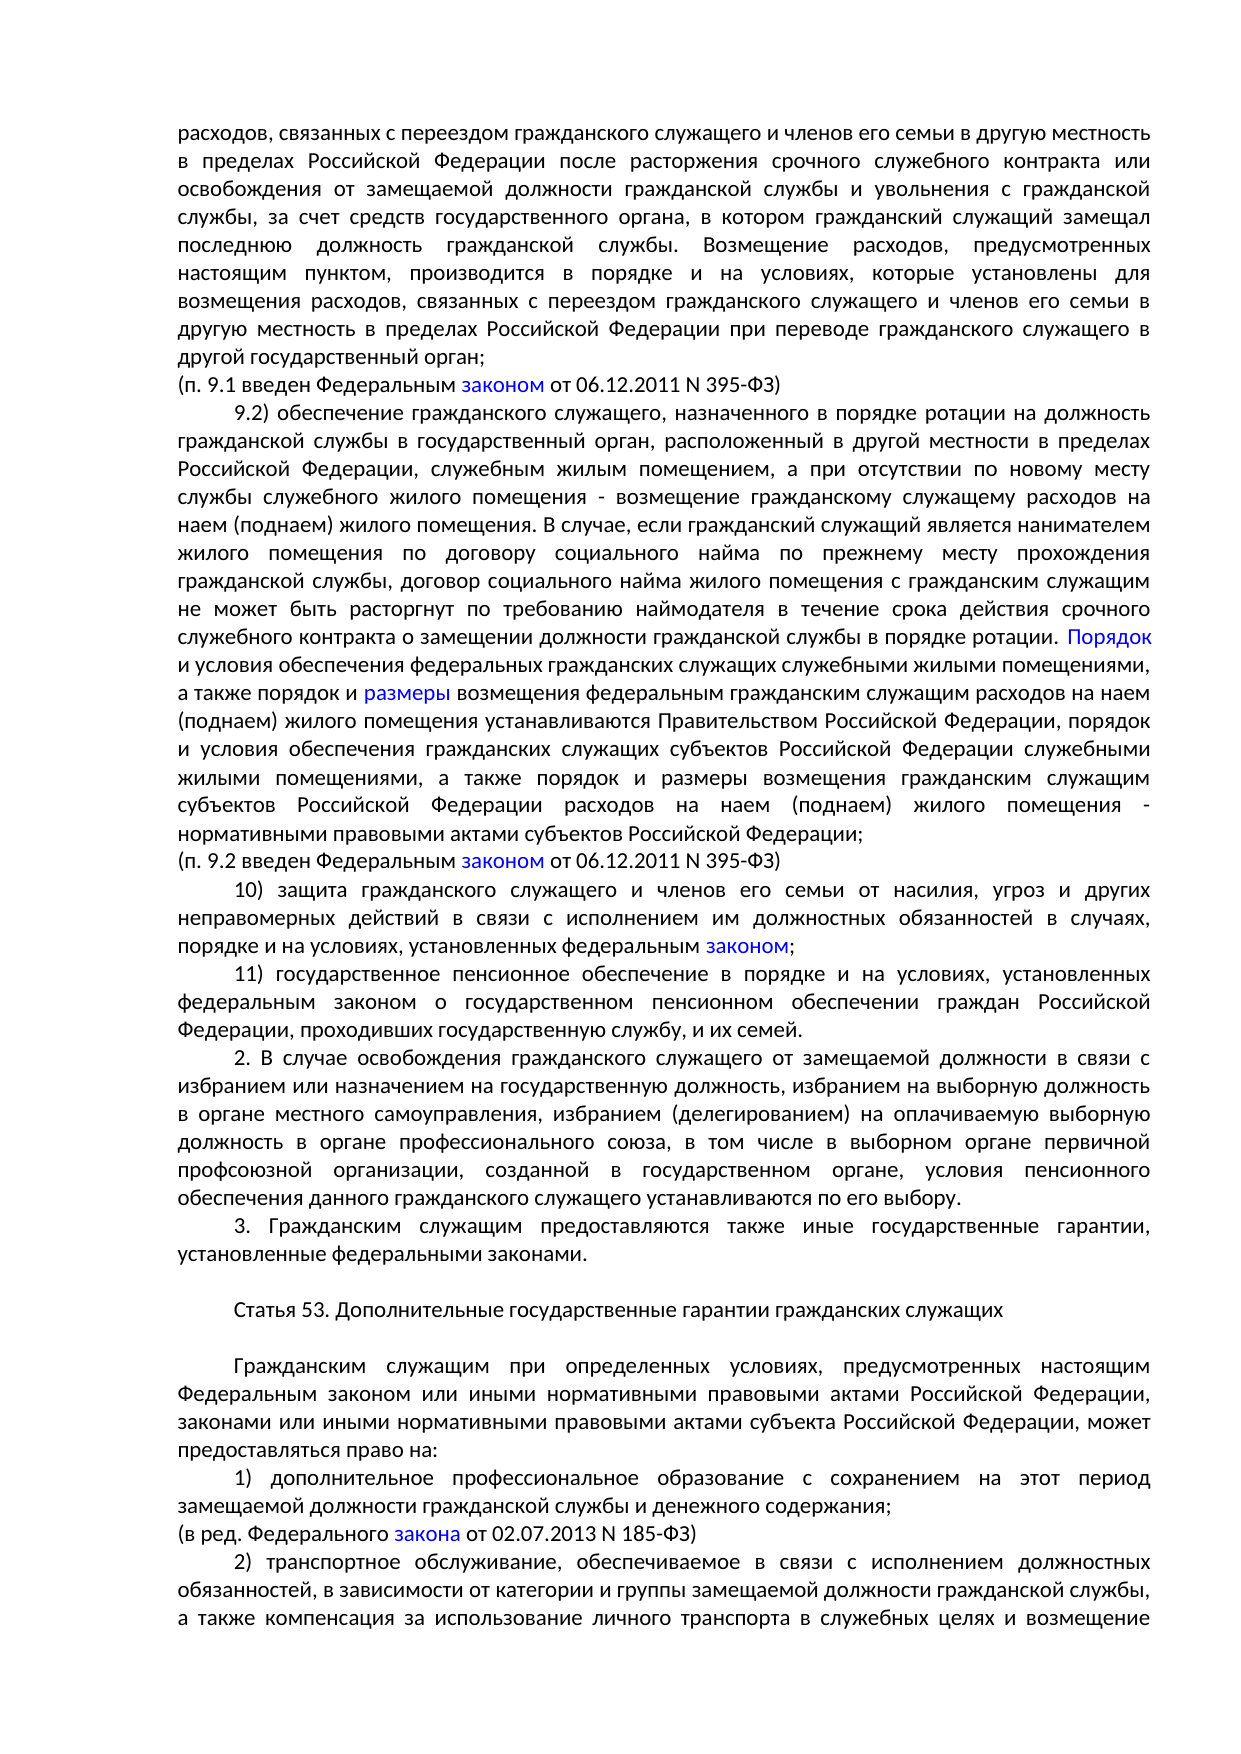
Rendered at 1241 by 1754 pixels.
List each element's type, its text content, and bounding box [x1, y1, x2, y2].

text (в ред. Федерального закона от 02.07.2013 N 185-ФЗ) [177, 1519, 1152, 1547]
text 11) государственное пенсионное обеспечение в порядке и на условиях, установленных федеральным законом о государственном пенсионном обеспечении граждан Российской Федерации, проходивших государственную службу, и их семей. [177, 959, 1152, 1043]
text 10) защита гражданского служащего и членов его семьи от насилия, угроз и других неправомерных действий в связи с исполнением им должностных обязанностей в случаях, порядке и на условиях, установленных федеральным законом; [177, 875, 1152, 959]
text 1) дополнительное профессиональное образование с сохранением на этот период замещаемой должности гражданской службы и денежного содержания; [177, 1463, 1152, 1519]
text 9.2) обеспечение гражданского служащего, назначенного в порядке ротации на должность гражданской службы в государственный орган, расположенный в другой местности в пределах Российской Федерации, служебным жилым помещением, а при отсутствии по новому месту службы служебного жилого помещения - возмещение гражданскому служащему расходов на наем (поднаем) жилого помещения. В случае, если гражданский служащий является нанимателем жилого помещения по договору социального найма по прежнему месту прохождения гражданской службы, договор социального найма жилого помещения с гражданским служащим не может быть расторгнут по требованию наймодателя в течение срока действия срочного служебного контракта о замещении должности гражданской службы в порядке ротации. Порядок и условия обеспечения федеральных гражданских служащих служебными жилыми помещениями, а также порядок и размеры возмещения федеральным гражданским служащим расходов на наем (поднаем) жилого помещения устанавливаются Правительством Российской Федерации, порядок и условия обеспечения гражданских служащих субъектов Российской Федерации служебными жилыми помещениями, а также порядок и размеры возмещения гражданским служащим субъектов Российской Федерации расходов на наем (поднаем) жилого помещения - нормативными правовыми актами субъектов Российской Федерации; [177, 398, 1152, 847]
text Гражданским служащим при определенных условиях, предусмотренных настоящим Федеральным законом или иными нормативными правовыми актами Российской Федерации, законами или иными нормативными правовыми актами субъекта Российской Федерации, может предоставляться право на: [177, 1351, 1152, 1463]
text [177, 118, 1152, 370]
text 2. В случае освобождения гражданского служащего от замещаемой должности в связи с избранием или назначением на государственную должность, избранием на выборную должность в органе местного самоуправления, избранием (делегированием) на оплачиваемую выборную должность в органе профессионального союза, в том числе в выборном органе первичной профсоюзной организации, созданной в государственном органе, условия пенсионного обеспечения данного гражданского служащего устанавливаются по его выбору. [177, 1043, 1152, 1211]
text (п. 9.1 введен Федеральным законом от 06.12.2011 N 395-ФЗ) [177, 370, 1152, 398]
text (п. 9.2 введен Федеральным законом от 06.12.2011 N 395-ФЗ) [177, 847, 1152, 875]
text 3. Гражданским служащим предоставляются также иные государственные гарантии, установленные федеральными законами. [177, 1211, 1152, 1267]
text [177, 1547, 1152, 1631]
text Статья 53. Дополнительные государственные гарантии гражданских служащих [177, 1295, 1152, 1323]
